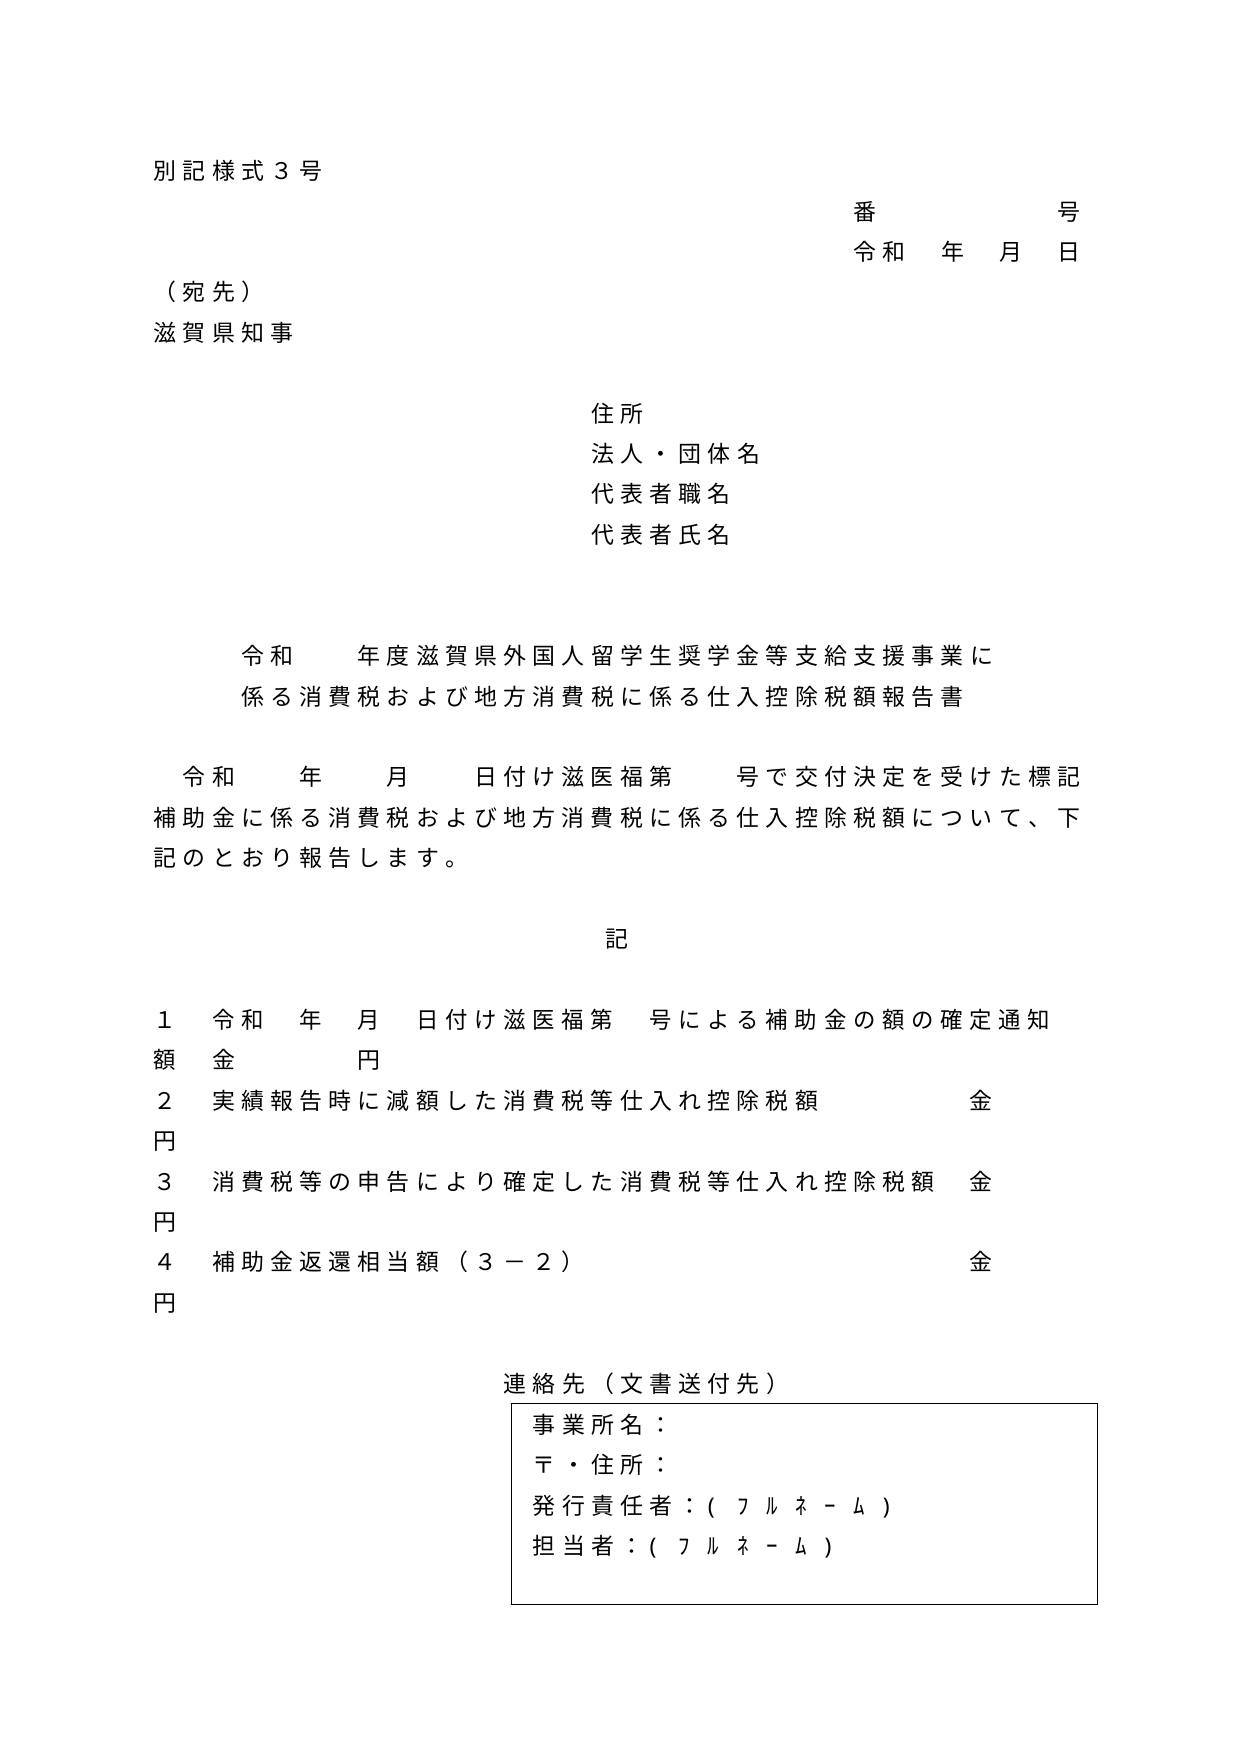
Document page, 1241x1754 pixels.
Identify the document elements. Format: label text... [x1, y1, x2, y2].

text 代表者氏名 [591, 513, 1087, 554]
text （宛先） [153, 271, 1087, 311]
text ４ 補助金返還相当額（３－２） 金 円 [153, 1241, 1087, 1322]
text 令和 年 月 日 [153, 230, 1087, 271]
text 係る消費税および地方消費税に係る仕入控除税額報告書 [153, 675, 1087, 715]
text 令和 年 月 日付け滋医福第 号で交付決定を受けた標記補助金に係る消費税および地方消費税に係る仕入控除税額について、下記のとおり報告します。 [153, 756, 1087, 877]
text 令和 年度滋賀県外国人留学生奨学金等支給支援事業に [153, 634, 1087, 675]
text 別記様式３号 [153, 149, 1087, 190]
subtitle 記 [153, 917, 1087, 958]
text ３ 消費税等の申告により確定した消費税等仕入れ控除税額 金 円 [153, 1160, 1087, 1241]
text ２ 実績報告時に減額した消費税等仕入れ控除税額 金 円 [153, 1079, 1087, 1160]
text 住所 [591, 392, 1087, 432]
text １ 令和 年 月 日付け滋医福第 号による補助金の額の確定通知額 金 円 [153, 998, 1087, 1079]
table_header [512, 1404, 1097, 1603]
text 代表者職名 [591, 473, 1087, 513]
text 滋賀県知事 [153, 311, 1087, 352]
text 法人・団体名 [591, 432, 1087, 473]
text 番 号 [153, 190, 1087, 230]
text 連絡先（文書送付先） [153, 1362, 1087, 1402]
